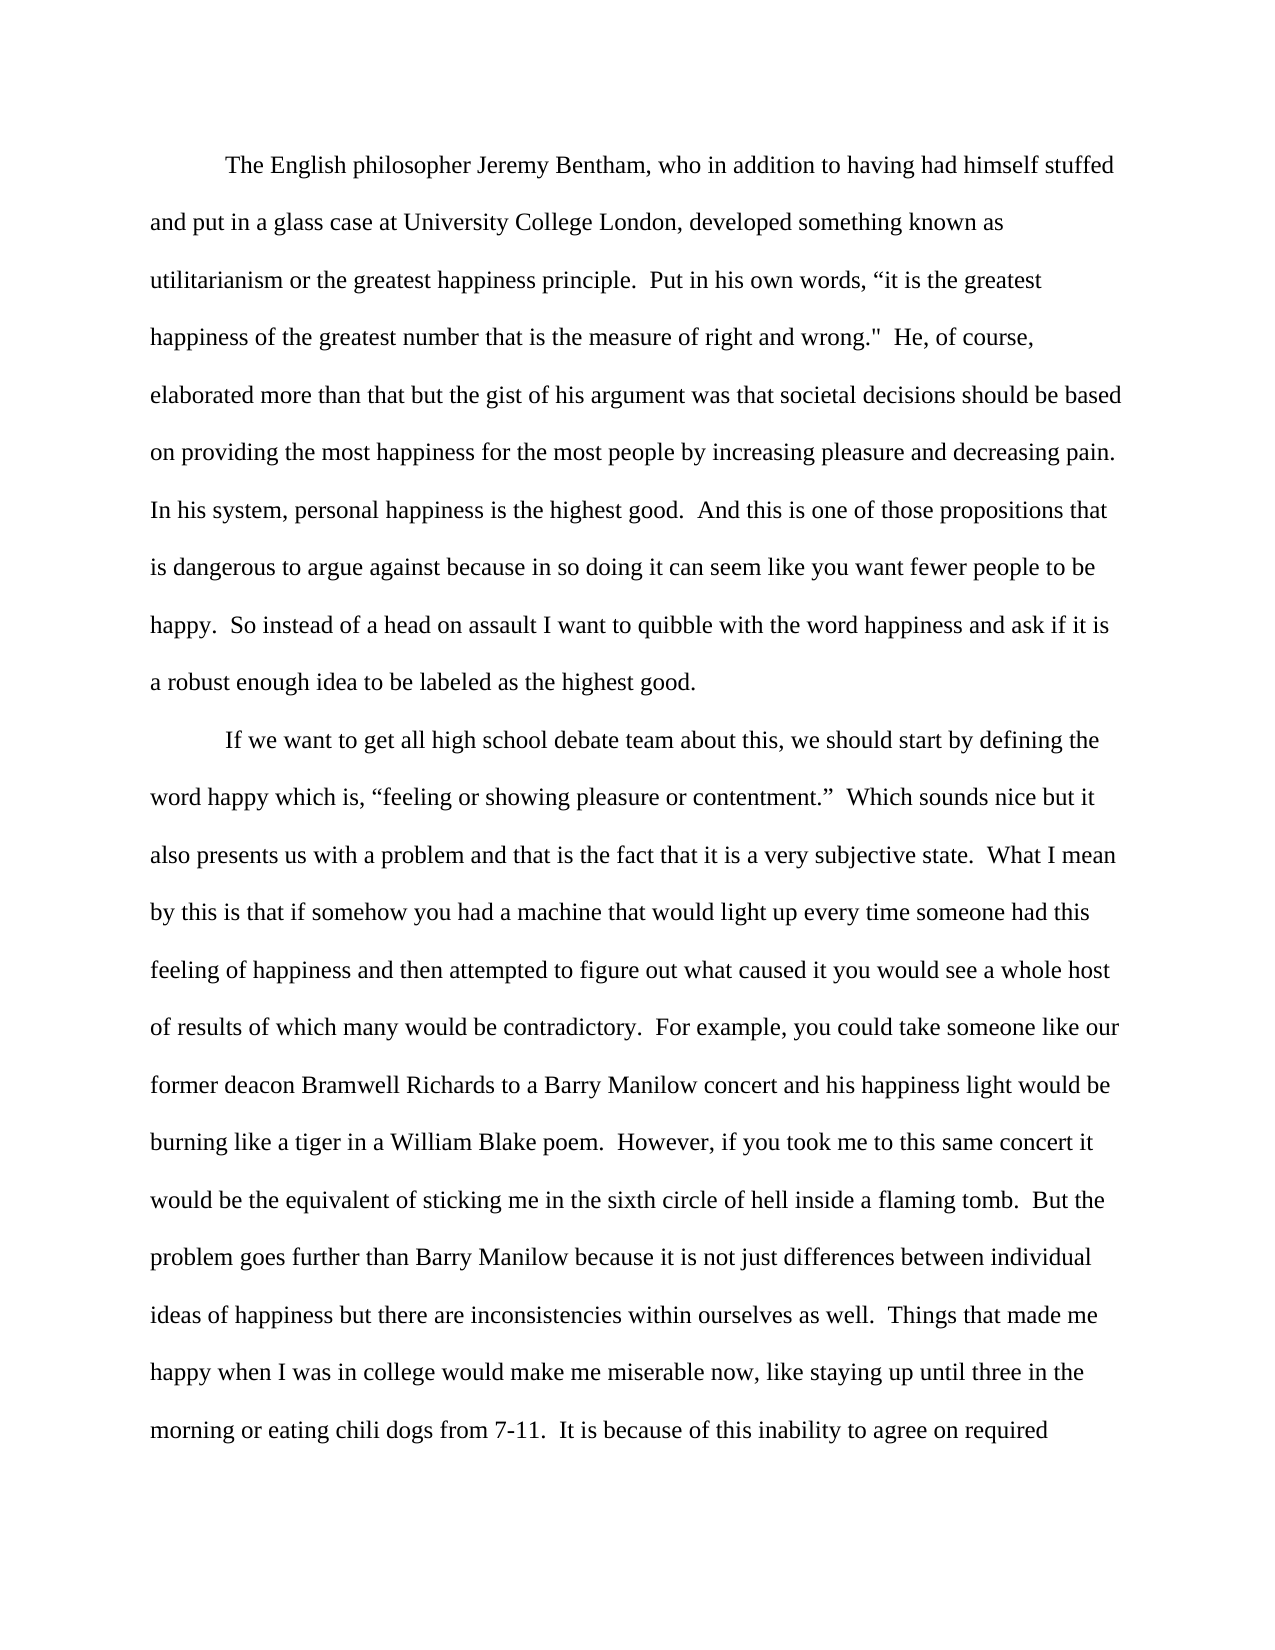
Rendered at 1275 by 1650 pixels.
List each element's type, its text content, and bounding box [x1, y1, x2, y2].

text The English philosopher Jeremy Bentham, who in addition to having had himself stuffed and put in a glass case at University College London, developed something known as utilitarianism or the greatest happiness principle. Put in his own words, “it is the greatest happiness of the greatest number that is the measure of right and wrong." He, of course, elaborated more than that but the gist of his argument was that societal decisions should be based on providing the most happiness for the most people by increasing pleasure and decreasing pain. In his system, personal happiness is the highest good. And this is one of those propositions that is dangerous to argue against because in so doing it can seem like you want fewer people to be happy. So instead of a head on assault I want to quibble with the word happiness and ask if it is a robust enough idea to be labeled as the highest good. [150, 150, 1125, 696]
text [150, 725, 1125, 1444]
